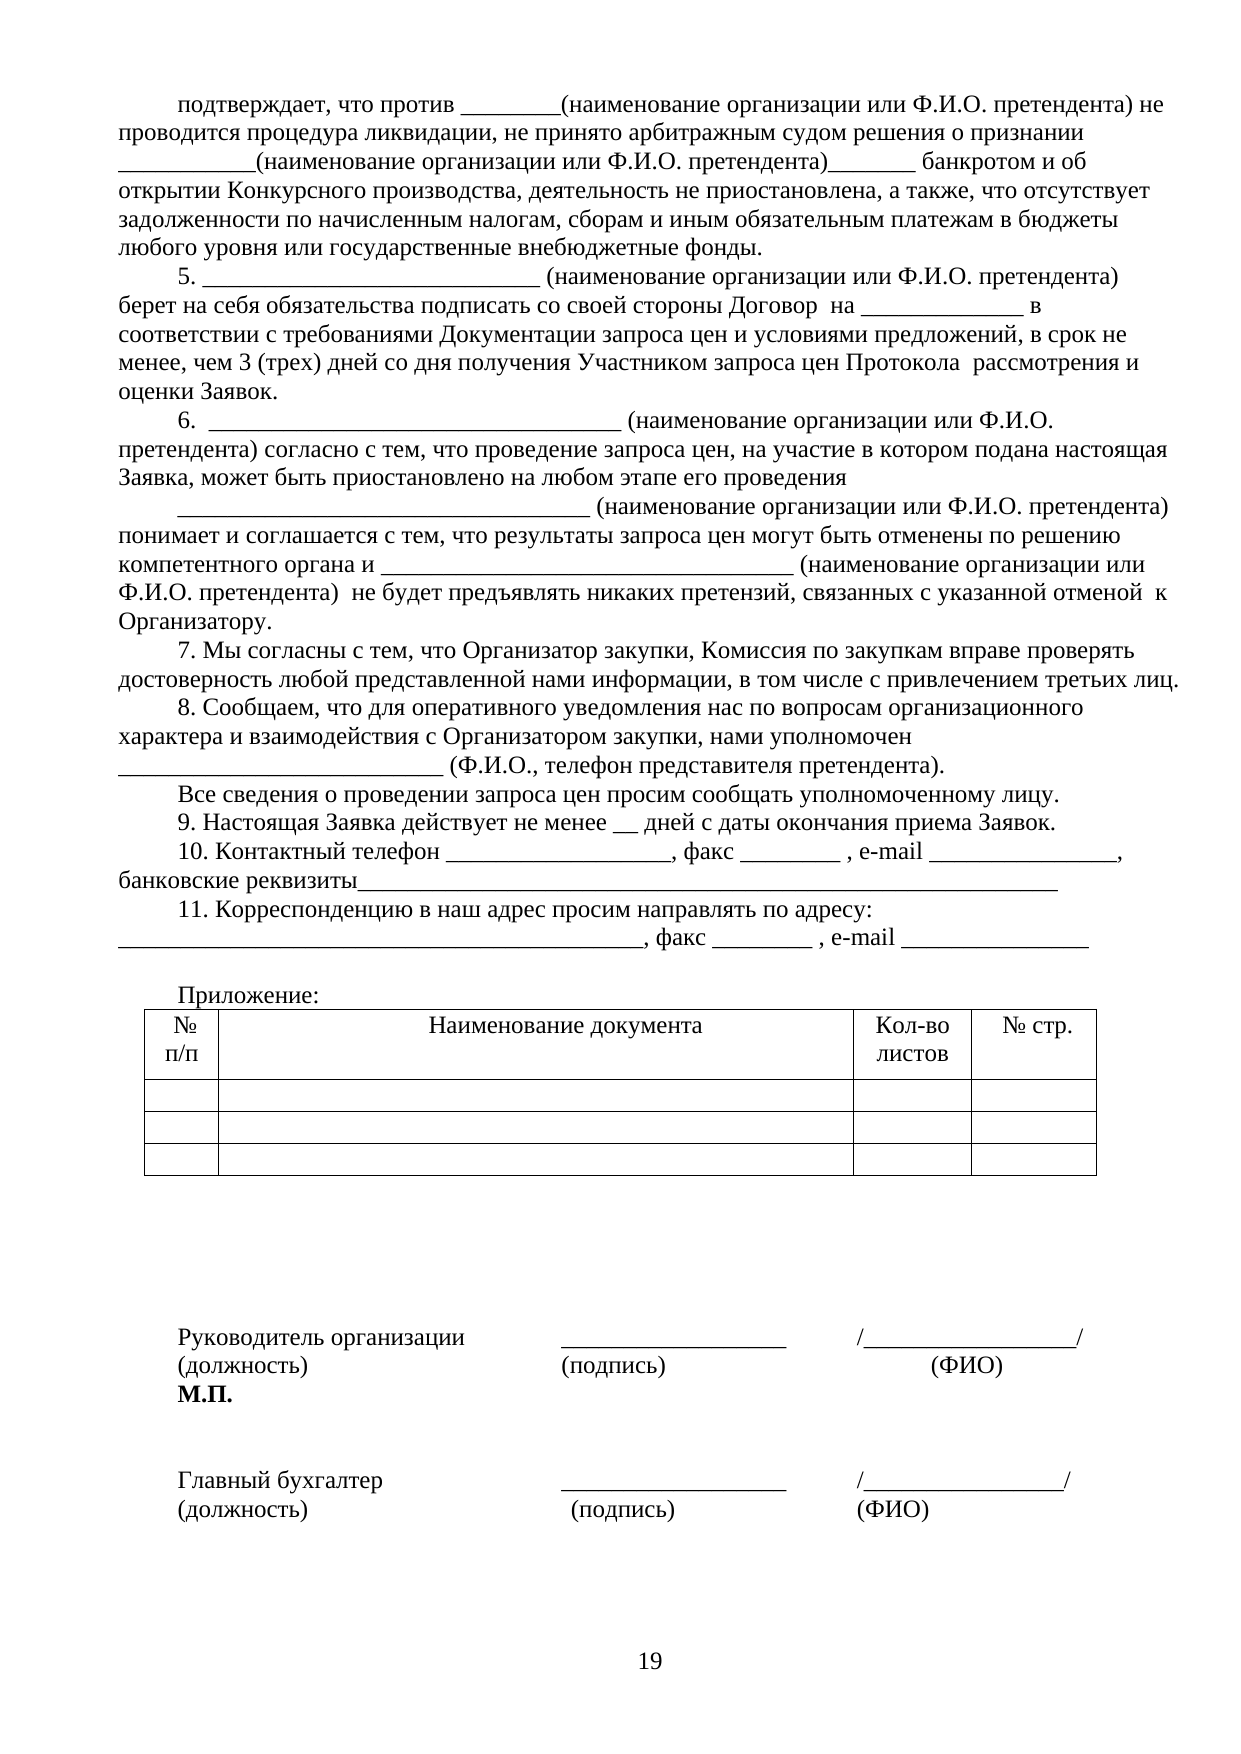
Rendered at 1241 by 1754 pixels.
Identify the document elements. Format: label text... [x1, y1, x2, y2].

text (должность) (подпись) (ФИО) [118, 1494, 1181, 1523]
table_cell [145, 1080, 218, 1111]
table_cell [854, 1080, 971, 1111]
table_cell [219, 1112, 853, 1143]
text М.П. [118, 1379, 1181, 1408]
table_cell [972, 1144, 1096, 1175]
table_cell [972, 1112, 1096, 1143]
table_header № стр. [972, 1010, 1096, 1079]
text (должность) (подпись) (ФИО) [118, 1351, 1181, 1379]
table_cell [854, 1112, 971, 1143]
text _________________________________ (наименование организации или Ф.И.О. претендента) понимает и соглашается с тем, что результаты запроса цен могут быть отменены по решению компетентного органа и _________________________________ (наименование организации или Ф.И.О. претендента) не будет предъявлять никаких претензий, связанных с указанной отменой к Организатору. [118, 491, 1181, 635]
text Руководитель организации __________________ /_________________/ [118, 1322, 1181, 1351]
table_header Кол-во листов [854, 1010, 971, 1079]
table_header № п/п [145, 1010, 218, 1079]
text 5. ___________________________ (наименование организации или Ф.И.О. претендента) берет на себя обязательства подписать со своей стороны Договор на _____________ в соответствии с требованиями Документации запроса цен и условиями предложений, в срок не менее, чем 3 (трех) дней со дня получения Участником запроса цен Протокола рассмотрения и оценки Заявок. [118, 261, 1181, 405]
text 7. Мы согласны с тем, что Организатор закупки, Комиссия по закупкам вправе проверять достоверность любой представленной нами информации, в том числе с привлечением третьих лиц. [118, 635, 1181, 692]
table_cell [972, 1080, 1096, 1111]
list подтверждает, что против ________(наименование организации или Ф.И.О. претендента) не проводится процедура ликвидации, не принято арбитражным судом решения о признании ___________(наименование организации или Ф.И.О. претендента)_______ банкротом и об открытии Конкурсного производства, деятельность не приостановлена, а также, что отсутствует задолженности по начисленным налогам, сборам и иным обязательным платежам в бюджеты любого уровня или государственные внебюджетные фонды. [118, 89, 1181, 261]
table_cell [145, 1144, 218, 1175]
text Главный бухгалтер __________________ /________________/ [118, 1466, 1181, 1494]
text 8. Сообщаем, что для оперативного уведомления нас по вопросам организационного характера и взаимодействия с Организатором закупки, нами уполномочен __________________________ (Ф.И.О., телефон представителя претендента). [118, 692, 1181, 779]
text 10. Контактный телефон __________________, факс ________ , e-mail _______________, банковские реквизиты________________________________________________________ [118, 836, 1181, 894]
text Все сведения о проведении запроса цен просим сообщать уполномоченному лицу. [118, 779, 1181, 807]
table_cell [145, 1112, 218, 1143]
table_cell [219, 1144, 853, 1175]
table_cell [219, 1080, 853, 1111]
text 11. Корреспонденцию в наш адрес просим направлять по адресу: __________________________________________, факс ________ , e-mail _______________ [118, 894, 1181, 951]
table_header Наименование документа [219, 1010, 853, 1079]
text Приложение: [118, 980, 1181, 1009]
table_cell [854, 1144, 971, 1175]
text 6. _________________________________ (наименование организации или Ф.И.О. претендента) согласно с тем, что проведение запроса цен, на участие в котором подана настоящая Заявка, может быть приостановлено на любом этапе его проведения [118, 405, 1181, 491]
text 9. Настоящая Заявка действует не менее __ дней с даты окончания приема Заявок. [118, 807, 1181, 836]
